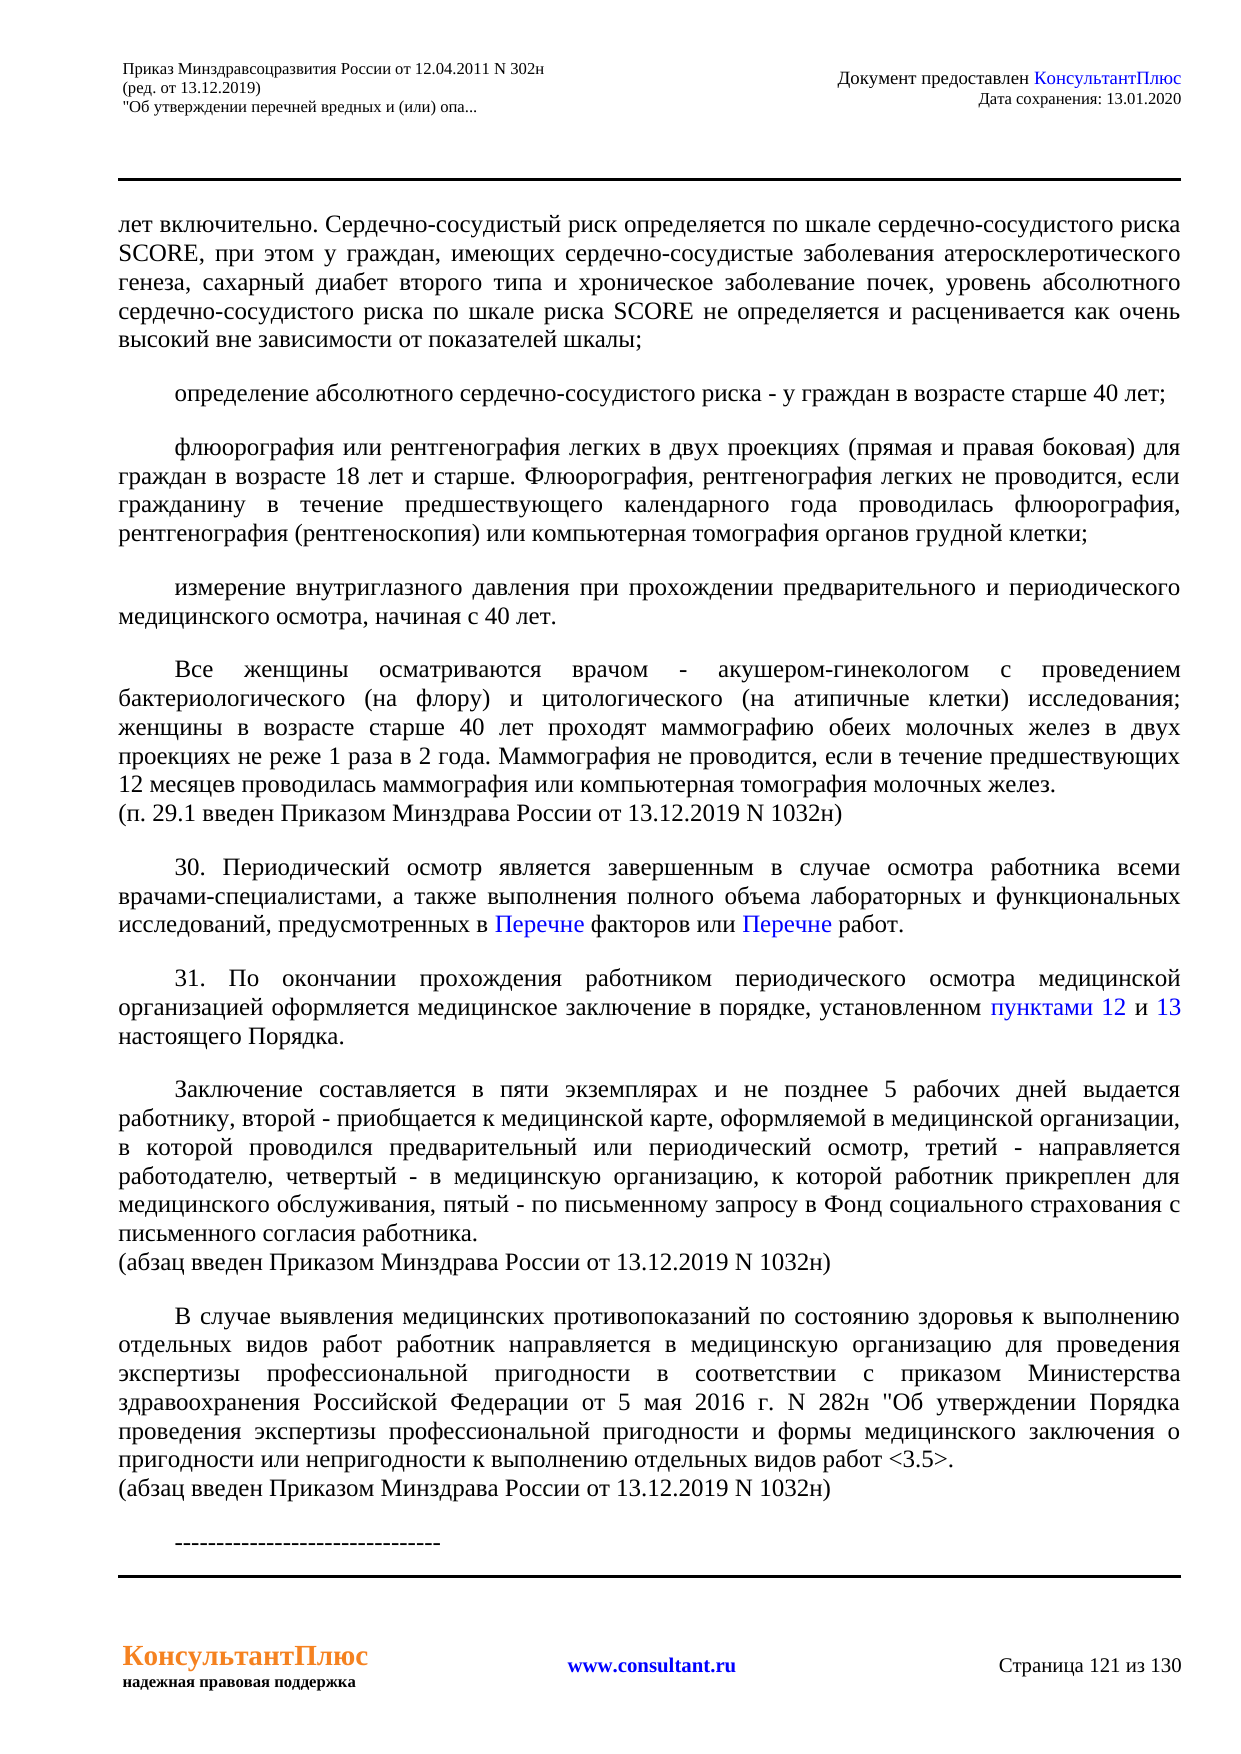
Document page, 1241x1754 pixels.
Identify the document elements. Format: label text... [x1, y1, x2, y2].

text измерение внутриглазного давления при прохождении предварительного и периодического медицинского осмотра, начиная с 40 лет. [118, 572, 1181, 629]
text (абзац введен Приказом Минздрава России от 13.12.2019 N 1032н) [118, 1473, 1181, 1502]
text -------------------------------- [118, 1527, 1181, 1556]
text 30. Периодический осмотр является завершенным в случае осмотра работника всеми врачами-специалистами, а также выполнения полного объема лабораторных и функциональных исследований, предусмотренных в Перечне факторов или Перечне работ. [118, 852, 1181, 938]
text флюорография или рентгенография легких в двух проекциях (прямая и правая боковая) для граждан в возрасте 18 лет и старше. Флюорография, рентгенография легких не проводится, если гражданину в течение предшествующего календарного года проводилась флюорография, рентгенография (рентгеноскопия) или компьютерная томография органов грудной клетки; [118, 432, 1181, 547]
text (п. 29.1 введен Приказом Минздрава России от 13.12.2019 N 1032н) [118, 798, 1181, 827]
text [118, 209, 1181, 353]
text Все женщины осматриваются врачом - акушером-гинекологом с проведением бактериологического (на флору) и цитологического (на атипичные клетки) исследования; женщины в возрасте старше 40 лет проходят маммографию обеих молочных желез в двух проекциях не реже 1 раза в 2 года. Маммография не проводится, если в течение предшествующих 12 месяцев проводилась маммография или компьютерная томография молочных желез. [118, 654, 1181, 798]
text определение абсолютного сердечно-сосудистого риска - у граждан в возрасте старше 40 лет; [118, 378, 1181, 407]
text В случае выявления медицинских противопоказаний по состоянию здоровья к выполнению отдельных видов работ работник направляется в медицинскую организацию для проведения экспертизы профессиональной пригодности в соответствии с приказом Министерства здравоохранения Российской Федерации от 5 мая 2016 г. N 282н "Об утверждении Порядка проведения экспертизы профессиональной пригодности и формы медицинского заключения о пригодности или непригодности к выполнению отдельных видов работ <3.5>. [118, 1301, 1181, 1473]
text 31. По окончании прохождения работником периодического осмотра медицинской организацией оформляется медицинское заключение в порядке, установленном пунктами 12 и 13 настоящего Порядка. [118, 963, 1181, 1049]
text (абзац введен Приказом Минздрава России от 13.12.2019 N 1032н) [118, 1247, 1181, 1276]
text Заключение составляется в пяти экземплярах и не позднее 5 рабочих дней выдается работнику, второй - приобщается к медицинской карте, оформляемой в медицинской организации, в которой проводился предварительный или периодический осмотр, третий - направляется работодателю, четвертый - в медицинскую организацию, к которой работник прикреплен для медицинского обслуживания, пятый - по письменному запросу в Фонд социального страхования с письменного согласия работника. [118, 1074, 1181, 1247]
